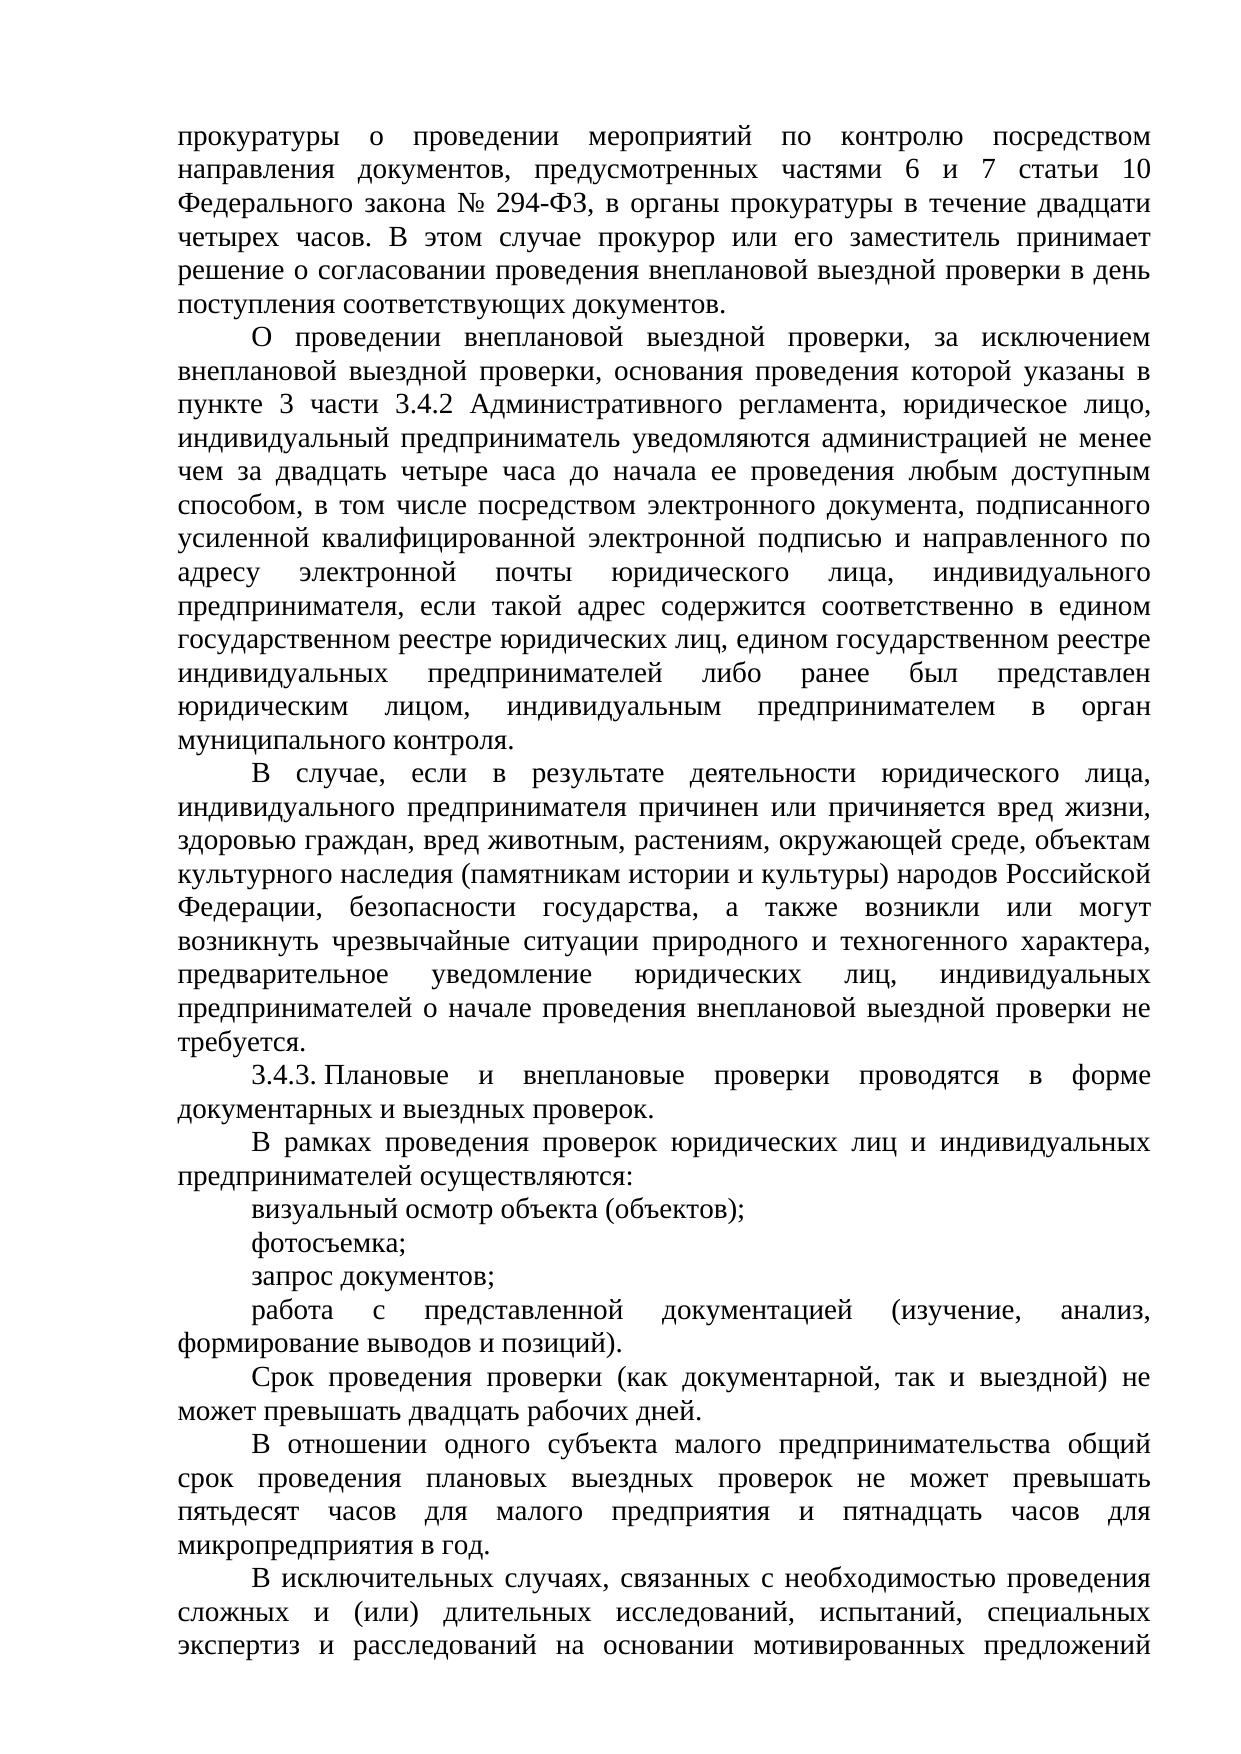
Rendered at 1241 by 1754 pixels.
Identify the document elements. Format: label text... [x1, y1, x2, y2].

text визуальный осмотр объекта (объектов); [177, 1191, 1152, 1225]
text фотосъемка; [177, 1225, 1152, 1258]
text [177, 1560, 1152, 1661]
text запрос документов; [177, 1258, 1152, 1292]
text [177, 118, 1152, 319]
text Срок проведения проверки (как документарной, так и выездной) не может превышать двадцать рабочих дней. [177, 1359, 1152, 1426]
text В рамках проведения проверок юридических лиц и индивидуальных предпринимателей осуществляются: [177, 1124, 1152, 1191]
text 3.4.3. Плановые и внеплановые проверки проводятся в форме документарных и выездных проверок. [177, 1057, 1152, 1124]
text В отношении одного субъекта малого предпринимательства общий срок проведения плановых выездных проверок не может превышать пятьдесят часов для малого предприятия и пятнадцать часов для микропредприятия в год. [177, 1426, 1152, 1560]
text В случае, если в результате деятельности юридического лица, индивидуального предпринимателя причинен или причиняется вред жизни, здоровью граждан, вред животным, растениям, окружающей среде, объектам культурного наследия (памятникам истории и культуры) народов Российской Федерации, безопасности государства, а также возникли или могут возникнуть чрезвычайные ситуации природного и техногенного характера, предварительное уведомление юридических лиц, индивидуальных предпринимателей о начале проведения внеплановой выездной проверки не требуется. [177, 755, 1152, 1057]
text О проведении внеплановой выездной проверки, за исключением внеплановой выездной проверки, основания проведения которой указаны в пункте 3 части 3.4.2 Административного регламента, юридическое лицо, индивидуальный предприниматель уведомляются администрацией не менее чем за двадцать четыре часа до начала ее проведения любым доступным способом, в том числе посредством электронного документа, подписанного усиленной квалифицированной электронной подписью и направленного по адресу электронной почты юридического лица, индивидуального предпринимателя, если такой адрес содержится соответственно в едином государственном реестре юридических лиц, едином государственном реестре индивидуальных предпринимателей либо ранее был представлен юридическим лицом, индивидуальным предпринимателем в орган муниципального контроля. [177, 319, 1152, 755]
text работа с представленной документацией (изучение, анализ, формирование выводов и позиций). [177, 1292, 1152, 1359]
